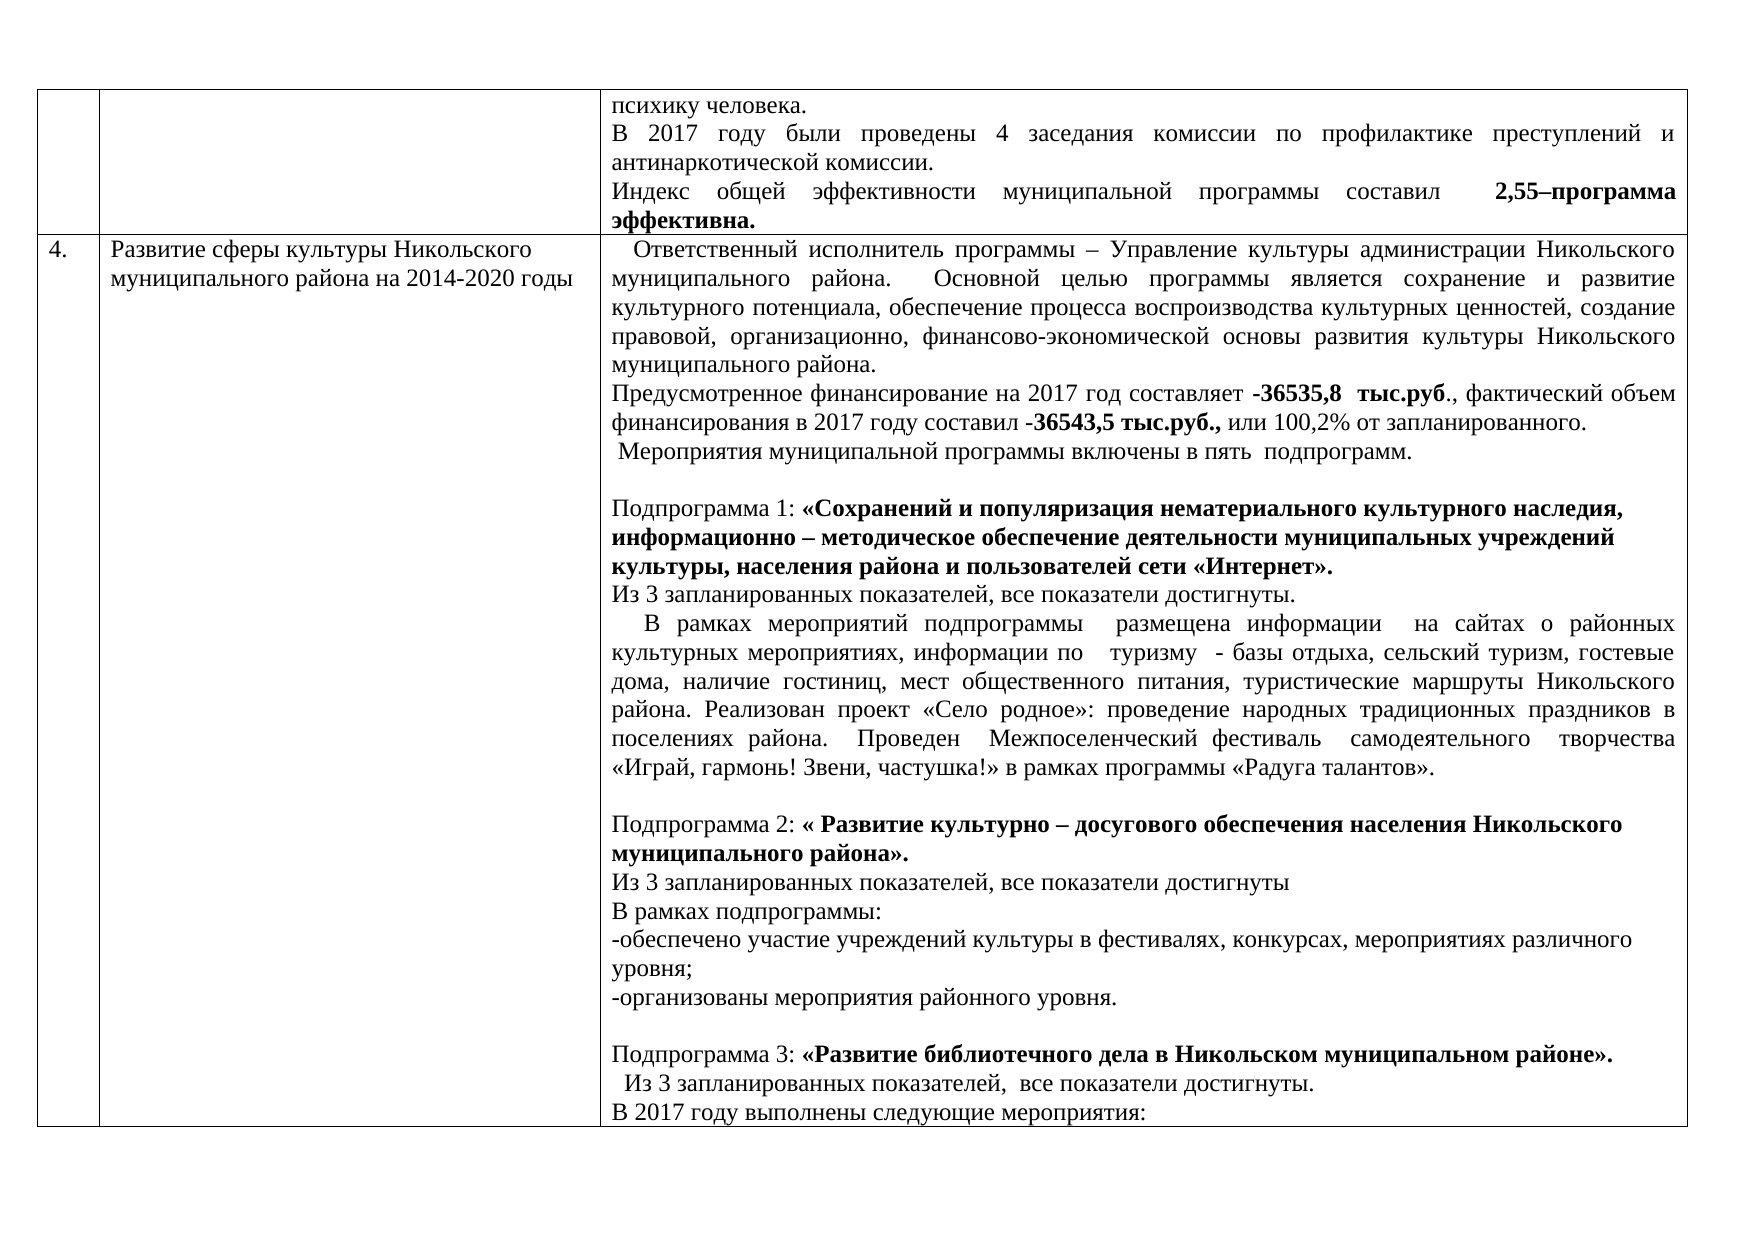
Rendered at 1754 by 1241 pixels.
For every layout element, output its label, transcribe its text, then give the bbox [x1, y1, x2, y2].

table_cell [100, 235, 600, 1126]
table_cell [100, 90, 600, 233]
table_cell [601, 235, 1687, 1126]
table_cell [601, 90, 1687, 233]
table_cell 3. [38, 90, 99, 233]
table_cell 4. [38, 235, 99, 1126]
